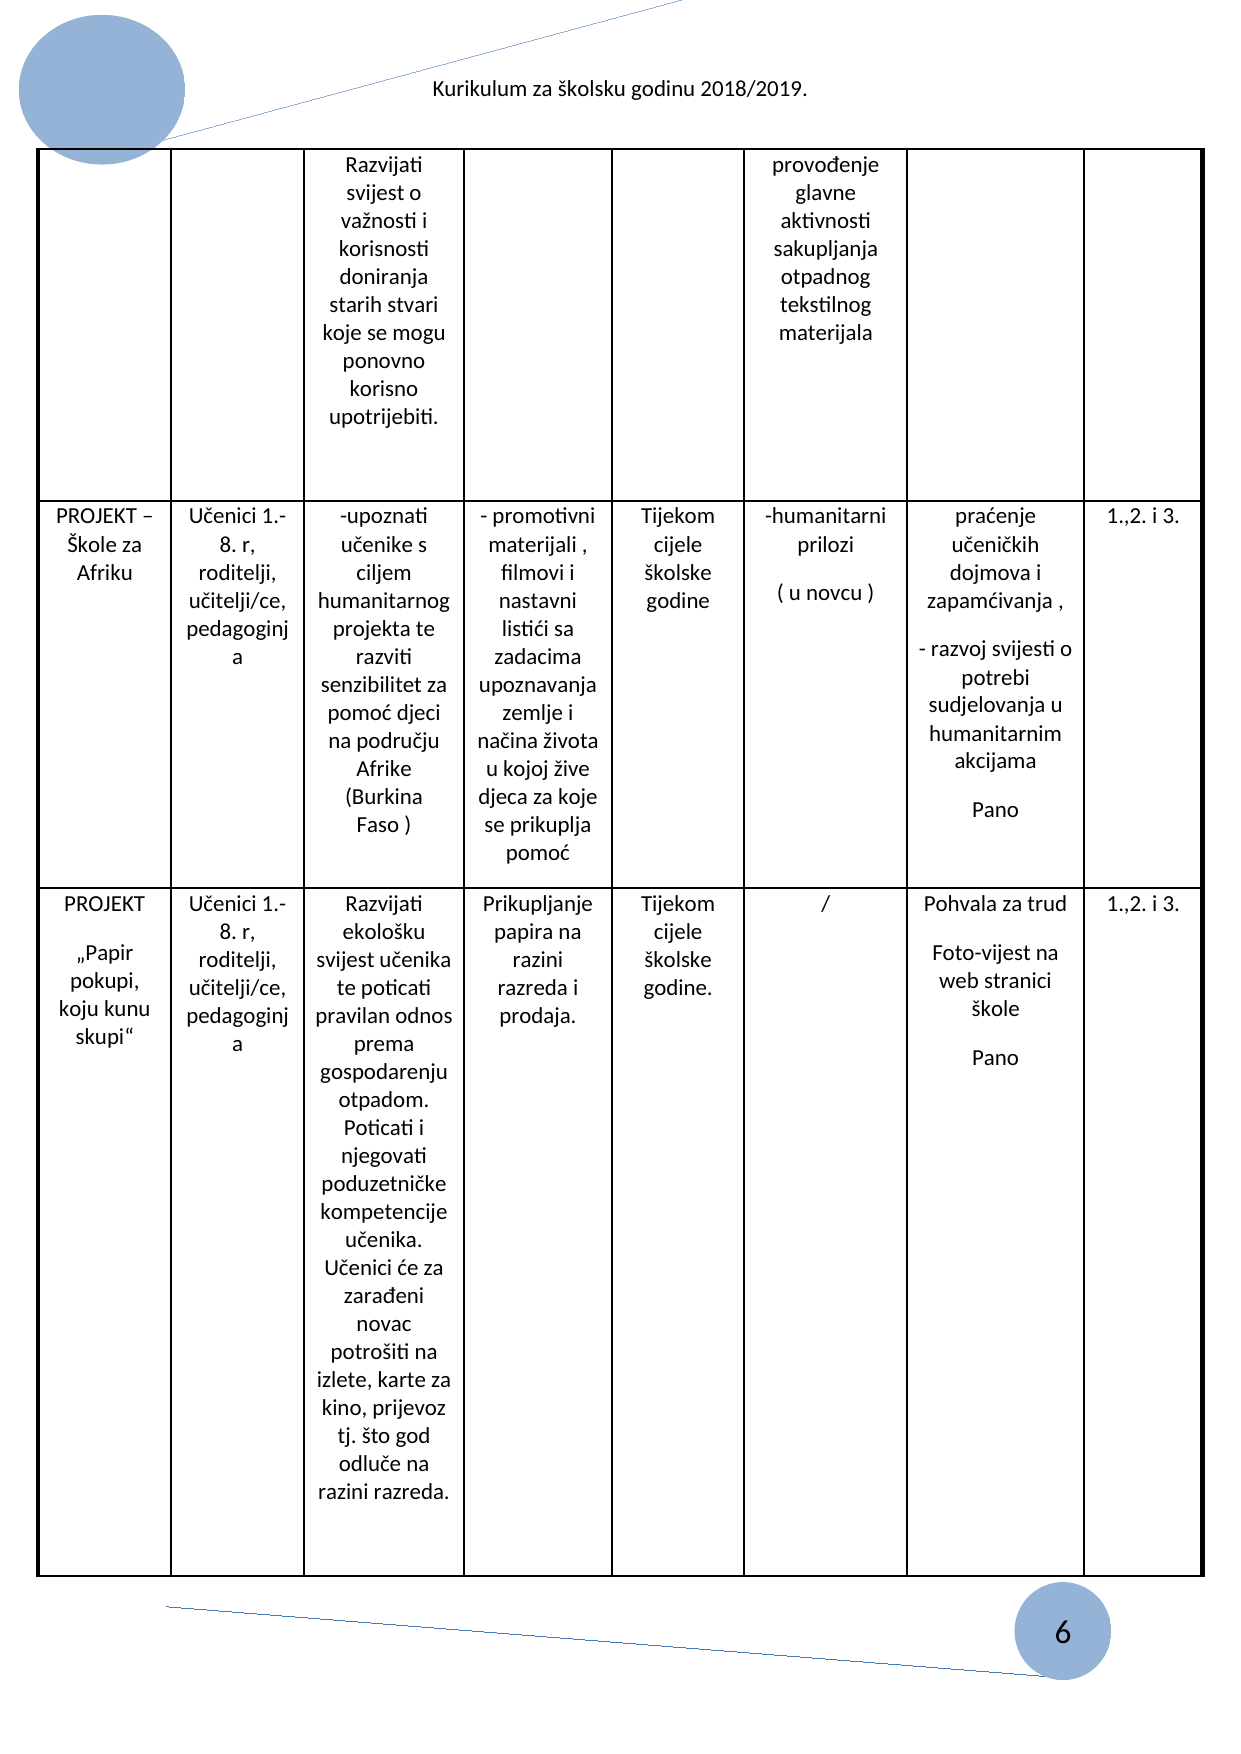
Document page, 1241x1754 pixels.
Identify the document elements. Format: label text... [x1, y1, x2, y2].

table_cell Razvijati ekološku svijest učenika te poticati pravilan odnos prema gospodarenju otpadom. Poticati i njegovati poduzetničke kompetencije učenika. Učenici će za zarađeni novac potrošiti na izlete, karte za kino, prijevoz tj. što god odluče na razini razreda. [305, 889, 463, 1575]
table_cell 1.,2. i 3. [1085, 889, 1200, 1575]
table_cell Prikupljanje papira na razini razreda i prodaja. [465, 889, 611, 1575]
table_cell PROJEKT –Škole za Afriku [40, 502, 170, 887]
table_cell [1085, 150, 1200, 499]
table_cell Učenici 1.-8. r, roditelji, učitelji/ce, pedagoginja [172, 502, 303, 887]
table_cell -upoznati učenike s ciljem humanitarnog projekta te razviti senzibilitet za pomoć djeci na području Afrike (Burkina Faso ) [305, 502, 463, 887]
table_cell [172, 889, 303, 1575]
table_cell Tijekom cijele školske godine [613, 502, 743, 887]
table_cell - promotivni materijali , filmovi i nastavni listići sa zadacima upoznavanja zemlje i načina života u kojoj žive djeca za koje se prikuplja pomoć [465, 502, 611, 887]
table_cell Tijekom cijele školske godine. [613, 889, 743, 1575]
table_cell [908, 150, 1083, 499]
table_cell PROJEKT „Papir pokupi, koju kunu skupi“ [40, 889, 170, 1575]
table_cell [745, 150, 906, 499]
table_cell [613, 150, 743, 499]
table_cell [908, 889, 1083, 1575]
table_cell / [745, 889, 906, 1575]
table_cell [172, 150, 303, 499]
table_cell 1.,2. i 3. [1085, 502, 1200, 887]
table_cell -humanitarni prilozi ( u novcu ) [745, 502, 906, 887]
table_cell praćenje učeničkih dojmova i zapamćivanja , - razvoj svijesti o potrebi sudjelovanja u humanitarnim akcijama Pano [908, 502, 1083, 887]
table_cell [40, 150, 170, 499]
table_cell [465, 150, 611, 499]
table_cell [305, 150, 463, 499]
